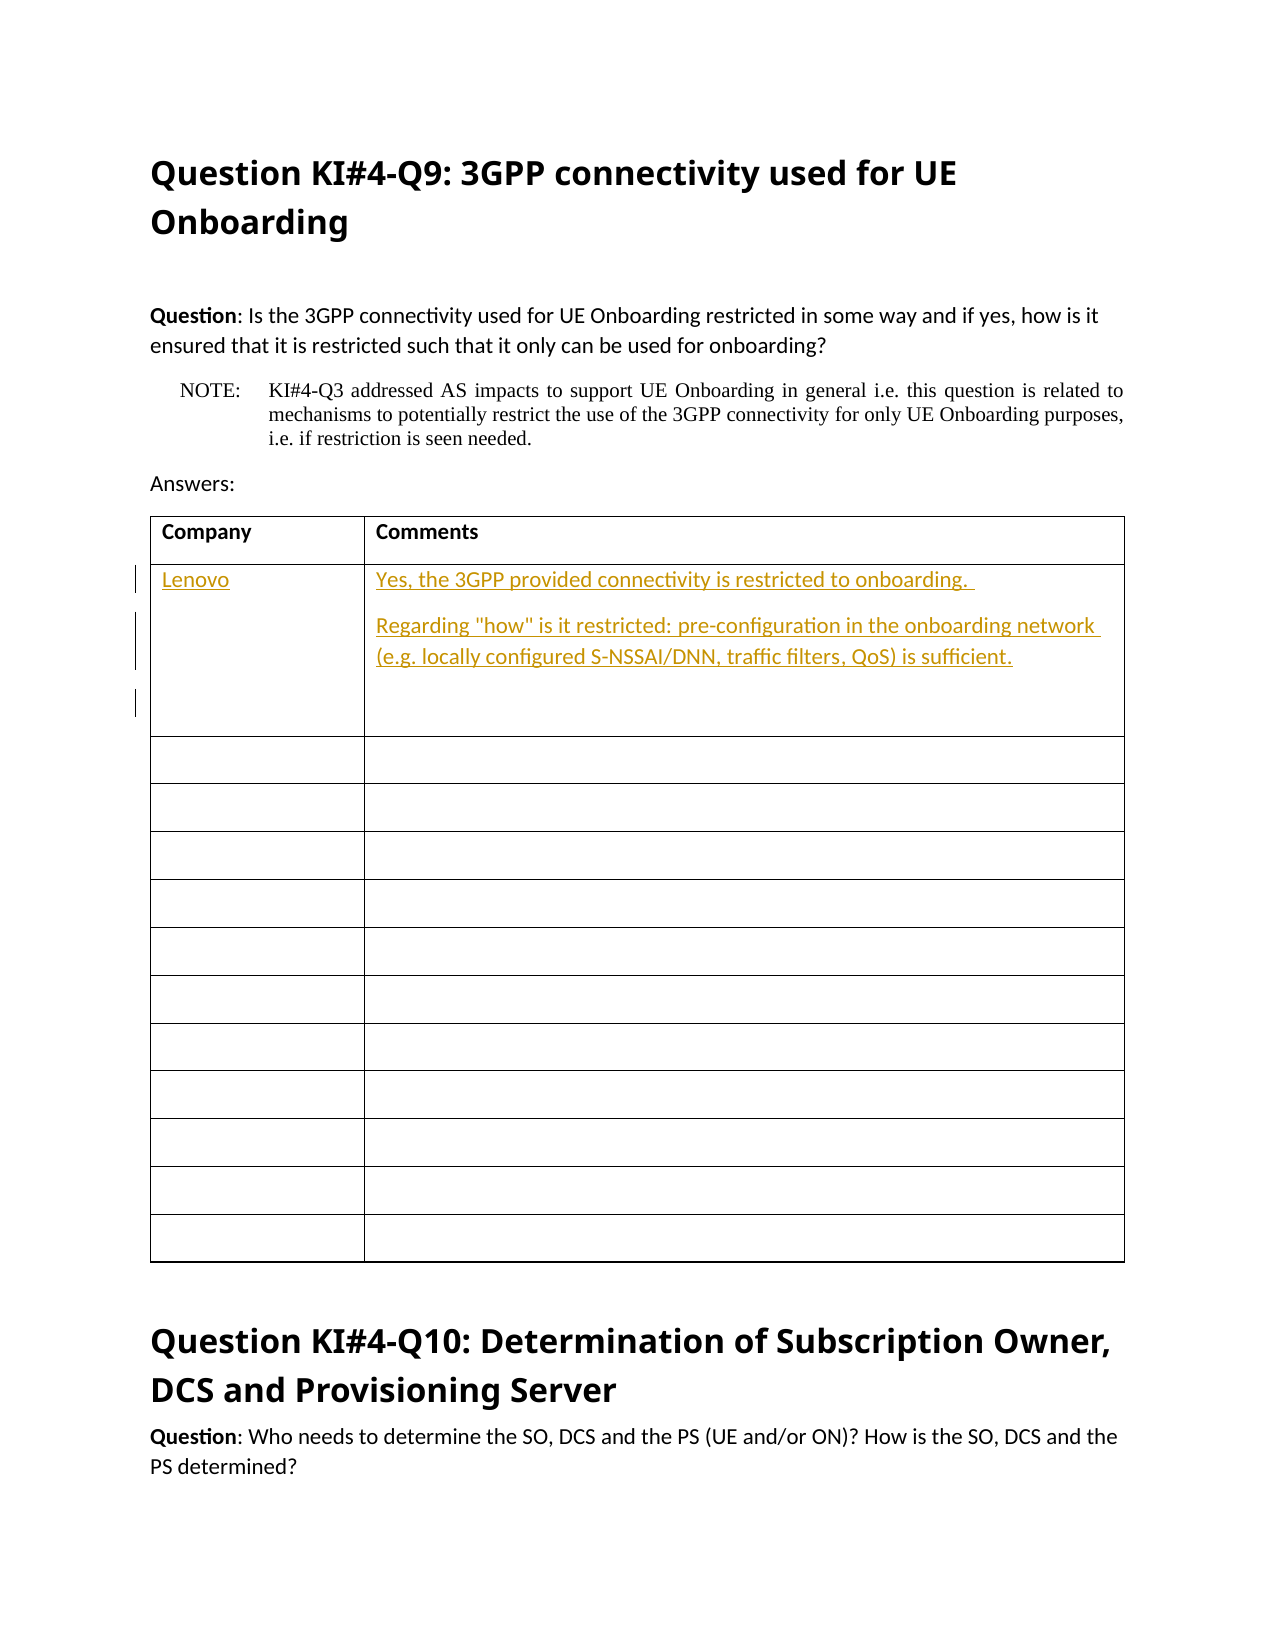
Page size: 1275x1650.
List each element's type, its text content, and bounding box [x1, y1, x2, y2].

table_cell [365, 1024, 1124, 1070]
table_cell [151, 784, 364, 831]
text Answers: [150, 469, 1125, 497]
table_header Comments [365, 517, 1124, 564]
text Question: Who needs to determine the SO, DCS and the PS (UE and/or ON)? How is the SO, DCS and the PS determined? [150, 1422, 1125, 1480]
table_cell [151, 1215, 364, 1261]
table_cell [151, 565, 364, 736]
table_cell [151, 1119, 364, 1166]
subtitle Question KI#4-Q10: Determination of Subscription Owner, DCS and Provisioning Server [150, 1318, 1125, 1412]
text NOTE: KI#4-Q3 addressed AS impacts to support UE Onboarding in general i.e. this question is related to mechanisms to potentially restrict the use of the 3GPP connectivity for only UE Onboarding purposes, i.e. if restriction is seen needed. [179, 378, 1125, 450]
table_cell [151, 1071, 364, 1118]
table_cell [151, 737, 364, 783]
table_cell [151, 928, 364, 974]
table_cell [365, 1071, 1124, 1118]
subtitle Question KI#4-Q9: 3GPP connectivity used for UE Onboarding [150, 150, 1125, 244]
text Question: Is the 3GPP connectivity used for UE Onboarding restricted in some way and if yes, how is it ensured that it is restricted such that it only can be used for onboarding? [150, 301, 1125, 359]
table_cell [365, 928, 1124, 974]
table_cell [151, 880, 364, 927]
table_cell [365, 565, 1124, 736]
table_cell [365, 1215, 1124, 1261]
table_cell [365, 737, 1124, 783]
table_cell [365, 784, 1124, 831]
table_cell [365, 976, 1124, 1022]
table_header Company [151, 517, 364, 564]
table_cell [151, 832, 364, 879]
table_cell [365, 1119, 1124, 1166]
table_cell [151, 1024, 364, 1070]
table_cell [365, 880, 1124, 927]
table_cell [151, 1167, 364, 1214]
table_cell [365, 832, 1124, 879]
table_cell [151, 976, 364, 1022]
table_cell [365, 1167, 1124, 1214]
